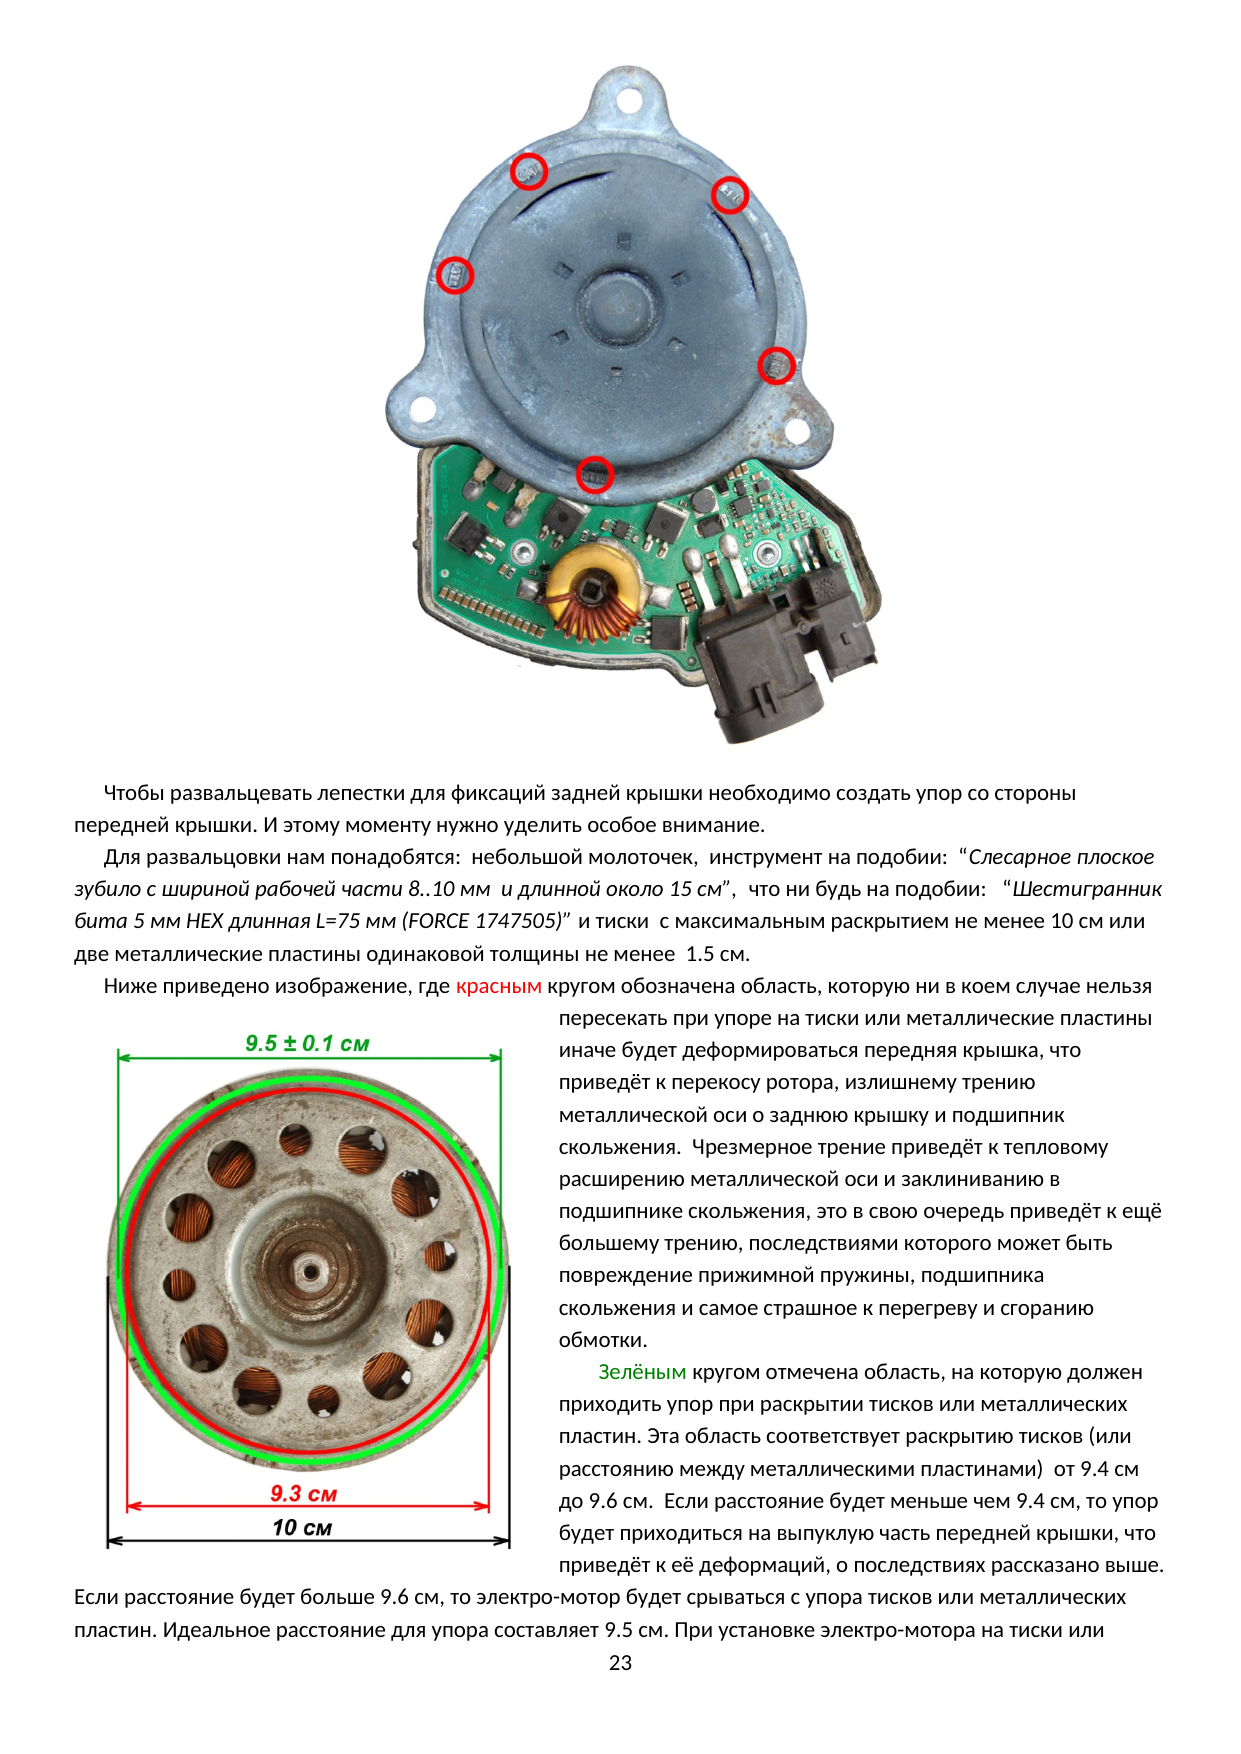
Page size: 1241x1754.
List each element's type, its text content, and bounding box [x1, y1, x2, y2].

text Для развальцовки нам понадобятся: небольшой молоточек, инструмент на подобии: “Слесарное плоское зубило с шириной рабочей части 8..10 мм и длинной около 15 см”, что ни будь на подобии: “Шестигранник бита 5 мм HEX длинная L=75 мм (FORCE 1747505)” и тиски с максимальным раскрытием не менее 10 см или две металлические пластины одинаковой толщины не менее 1.5 см. [74, 842, 1167, 967]
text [74, 1357, 1167, 1643]
picture [380, 59, 890, 753]
picture [77, 1025, 540, 1560]
text Чтобы развальцевать лепестки для фиксаций задней крышки необходимо создать упор со стороны передней крышки. И этому моменту нужно уделить особое внимание. [74, 778, 1167, 838]
text Ниже приведено изображение, где красным кругом обозначена область, которую ни в коем случае нельзя пересекать при упоре на тиски или металлические пластины иначе будет деформироваться передняя крышка, что приведёт к перекосу ротора, излишнему трению металлической оси о заднюю крышку и подшипник скольжения. Чрезмерное трение приведёт к тепловому расширению металлической оси и заклиниванию в подшипнике скольжения, это в свою очередь приведёт к ещё большему трению, последствиями которого может быть повреждение прижимной пружины, подшипника скольжения и самое страшное к перегреву и сгоранию обмотки. [74, 971, 1167, 1353]
